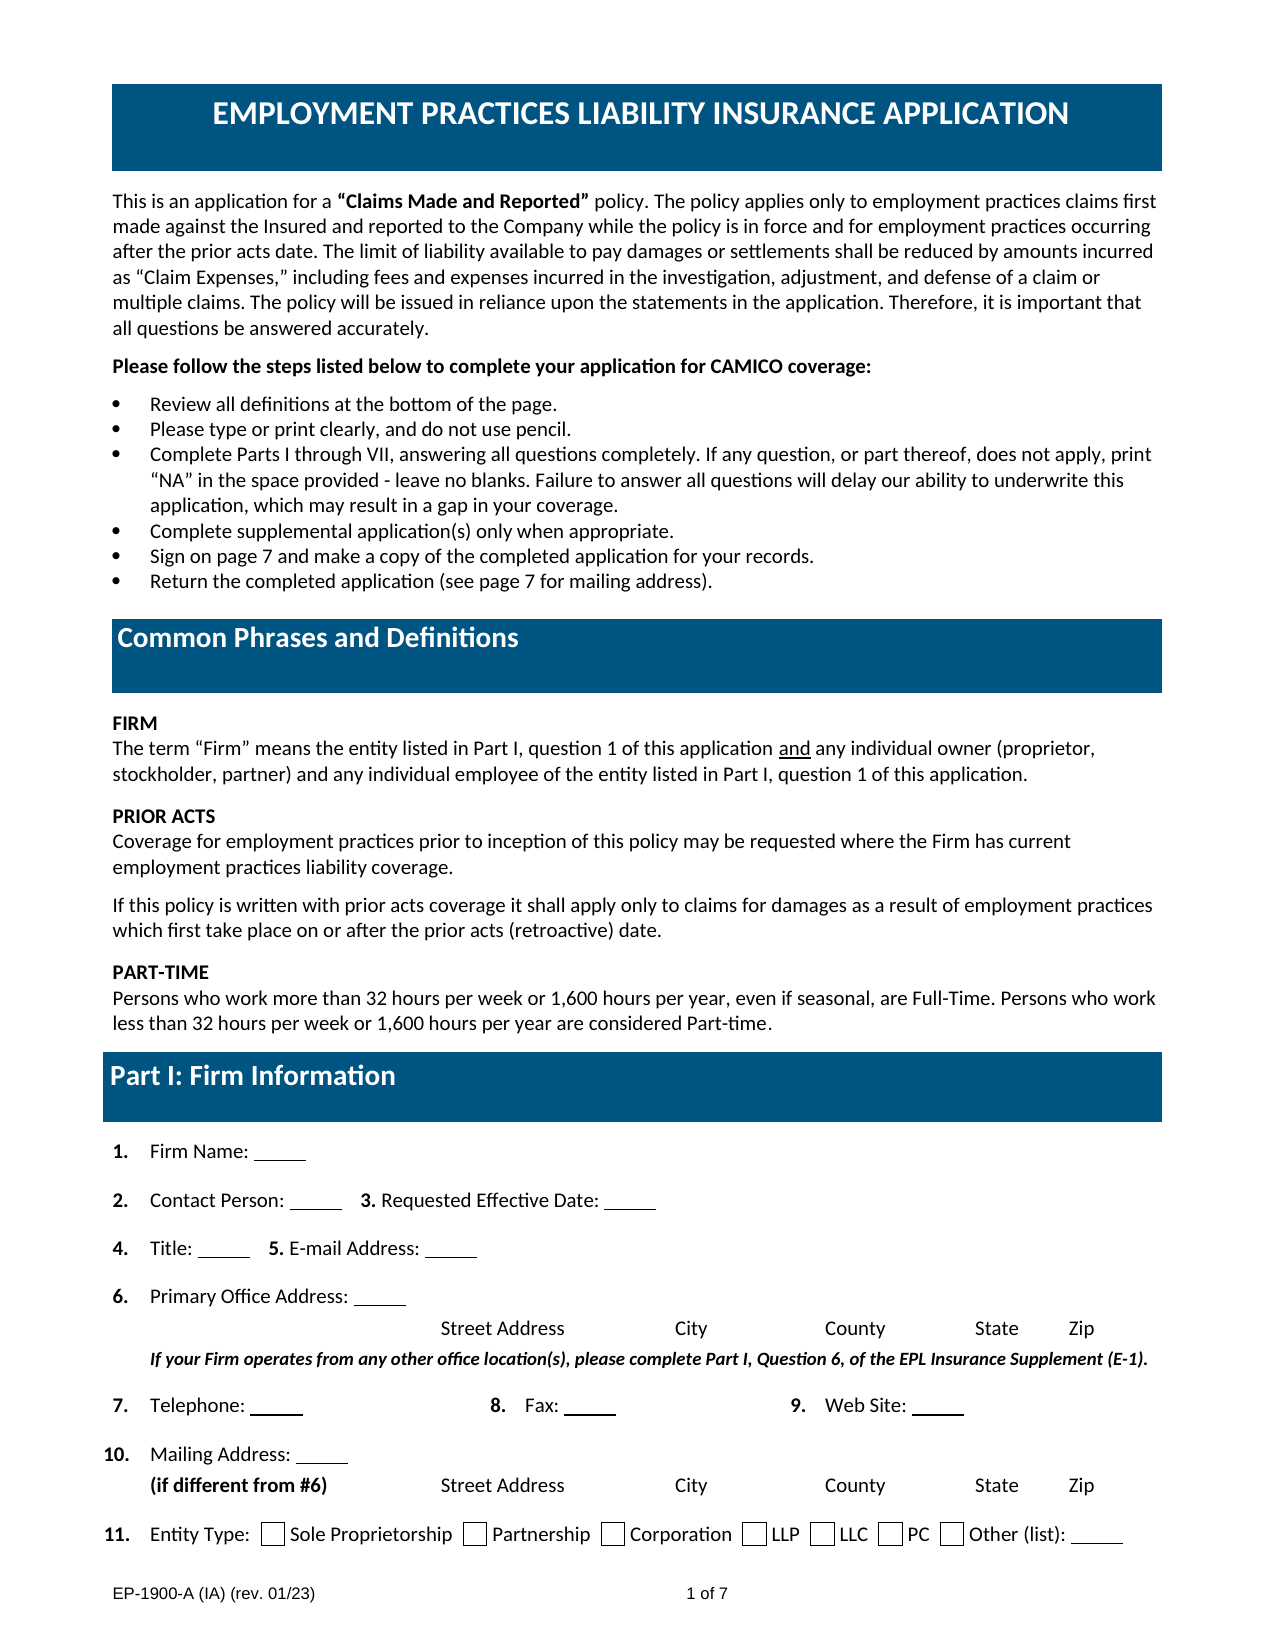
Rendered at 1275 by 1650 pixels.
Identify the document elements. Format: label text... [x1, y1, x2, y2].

text 4. Title: 5. E-mail Address: [112, 1235, 1162, 1261]
text (if different from #6) Street Address City County State Zip [112, 1473, 1162, 1498]
list Return the completed application (see page 7 for mailing address). [112, 569, 1162, 594]
text PART-TIME Persons who work more than 32 hours per week or 1,600 hours per year, even if seasonal, are Full-Time. Persons who work less than 32 hours per week or 1,600 hours per year are considered Part-time. [112, 959, 1162, 1036]
text If your Firm operates from any other office location(s), please complete Part I, Question 6, of the EPL Insurance Supplement (E-1). [150, 1347, 1162, 1370]
text 1. Firm Name: [112, 1138, 1162, 1164]
text 11. Entity Type: Sole Proprietorship Partnership Corporation LLP LLC PC Other (list): [103, 1521, 1162, 1546]
list Complete supplemental application(s) only when appropriate. [112, 518, 1162, 543]
text If this policy is written with prior acts coverage it shall apply only to claims for damages as a result of employment practices which first take place on or after the prior acts (retroactive) date. [112, 892, 1162, 943]
text Please follow the steps listed below to complete your application for CAMICO coverage: [112, 353, 1162, 378]
list Complete Parts I through VII, answering all questions completely. If any question, or part thereof, does not apply, print “NA” in the space provided - leave no blanks. Failure to answer all questions will delay our ability to underwrite this application, which may result in a gap in your coverage. [112, 442, 1162, 518]
text This is an application for a “Claims Made and Reported” policy. The policy applies only to employment practices claims first made against the Insured and reported to the Company while the policy is in force and for employment practices occurring after the prior acts date. The limit of liability available to pay damages or settlements shall be reduced by amounts incurred as “Claim Expenses,” including fees and expenses incurred in the investigation, adjustment, and defense of a claim or multiple claims. The policy will be issued in reliance upon the statements in the application. Therefore, it is important that all questions be answered accurately. [112, 188, 1162, 340]
list Please type or print clearly, and do not use pencil. [112, 416, 1162, 442]
text 2. Contact Person: 3. Requested Effective Date: [112, 1187, 1162, 1212]
text Street Address City County State Zip [112, 1315, 1162, 1341]
text 6. Primary Office Address: [112, 1283, 1162, 1309]
text FIRM The term “Firm” means the entity listed in Part I, question 1 of this application and any individual owner (proprietor, stockholder, partner) and any individual employee of the entity listed in Part I, question 1 of this application. [112, 710, 1162, 786]
text EMPLOYMENT PRACTICES LIABILITY INSURANCE APPLICATION [112, 84, 1162, 171]
list Sign on page 7 and make a copy of the completed application for your records. [112, 543, 1162, 569]
text 7. Telephone: 8. Fax: 9. Web Site: [112, 1393, 1162, 1418]
text PRIOR ACTS Coverage for employment practices prior to inception of this policy may be requested where the Firm has current employment practices liability coverage. [112, 803, 1162, 879]
list Review all definitions at the bottom of the page. [112, 391, 1162, 416]
text 10. Mailing Address: [103, 1441, 1162, 1466]
text Part I: Firm Information [103, 1052, 1162, 1122]
text Common Phrases and Definitions [112, 619, 1162, 693]
